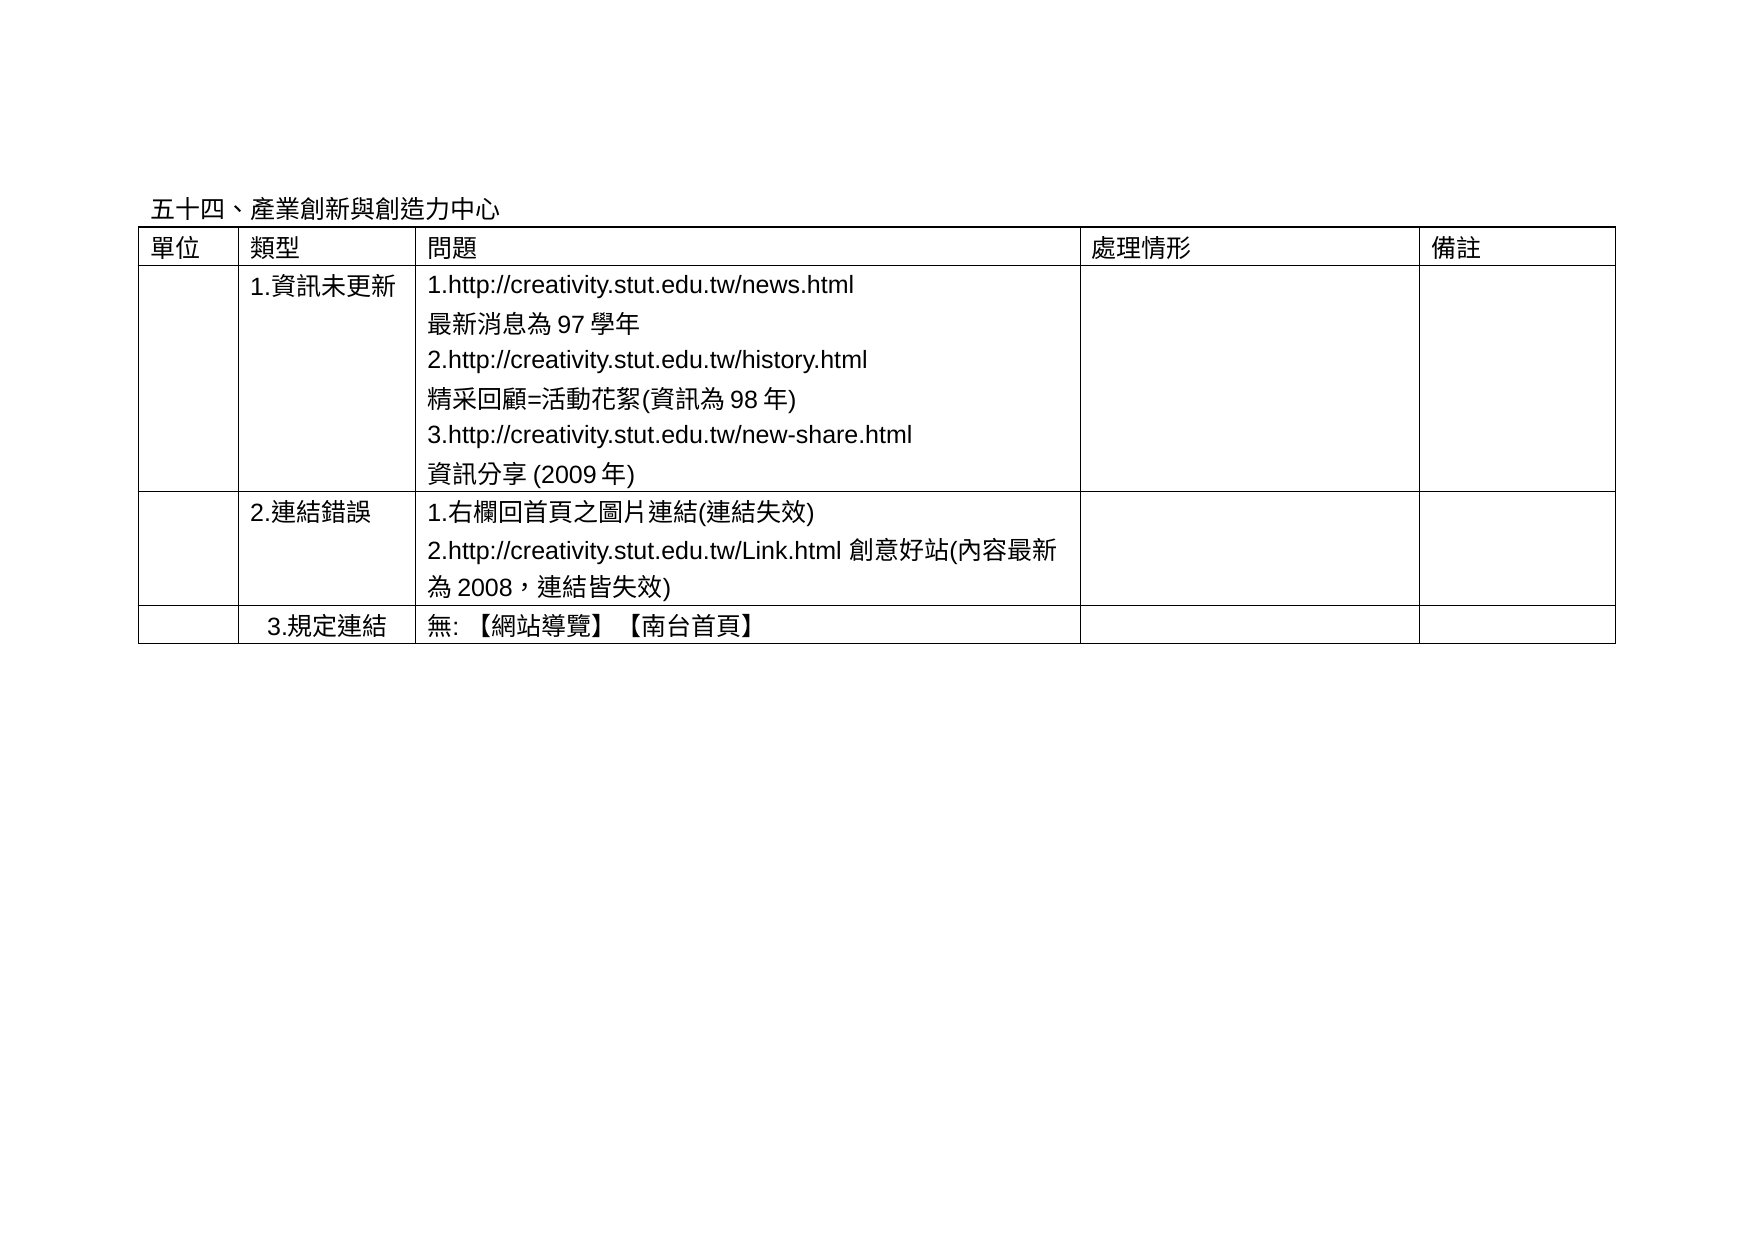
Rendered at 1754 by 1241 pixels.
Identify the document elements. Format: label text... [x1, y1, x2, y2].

table_cell [139, 266, 238, 491]
table_header 問題 [416, 228, 1080, 265]
table_cell [1081, 266, 1419, 491]
table_header 類型 [239, 228, 415, 265]
table_cell 3.規定連結 [239, 606, 415, 643]
table_cell [1420, 606, 1615, 643]
table_cell 1.資訊未更新 [239, 266, 415, 491]
table_cell 無: 【網站導覽】【南台首頁】 [416, 606, 1080, 643]
table_cell [1420, 266, 1615, 491]
table_header 處理情形 [1081, 228, 1419, 265]
table_cell 1.右欄回首頁之圖片連結(連結失效) 2.http://creativity.stut.edu.tw/Link.html 創意好站(內容最新為2008，連結皆失效) [416, 492, 1080, 604]
table_cell [139, 606, 238, 643]
table_cell 2.連結錯誤 [239, 492, 415, 604]
table_cell 1.http://creativity.stut.edu.tw/news.html 最新消息為97學年 2.http://creativity.stut.edu.tw/history.html 精采回顧=活動花絮(資訊為98年) 3.http://creativity.stut.edu.tw/new-share.html 資訊分享 (2009年) [416, 266, 1080, 491]
table_cell [139, 492, 238, 604]
table_cell [1420, 492, 1615, 604]
table_cell [1081, 492, 1419, 604]
table_header 備註 [1420, 228, 1615, 265]
table_header 單位 [139, 228, 238, 265]
text 五十四、產業創新與創造力中心 [150, 189, 1604, 226]
table_cell [1081, 606, 1419, 643]
